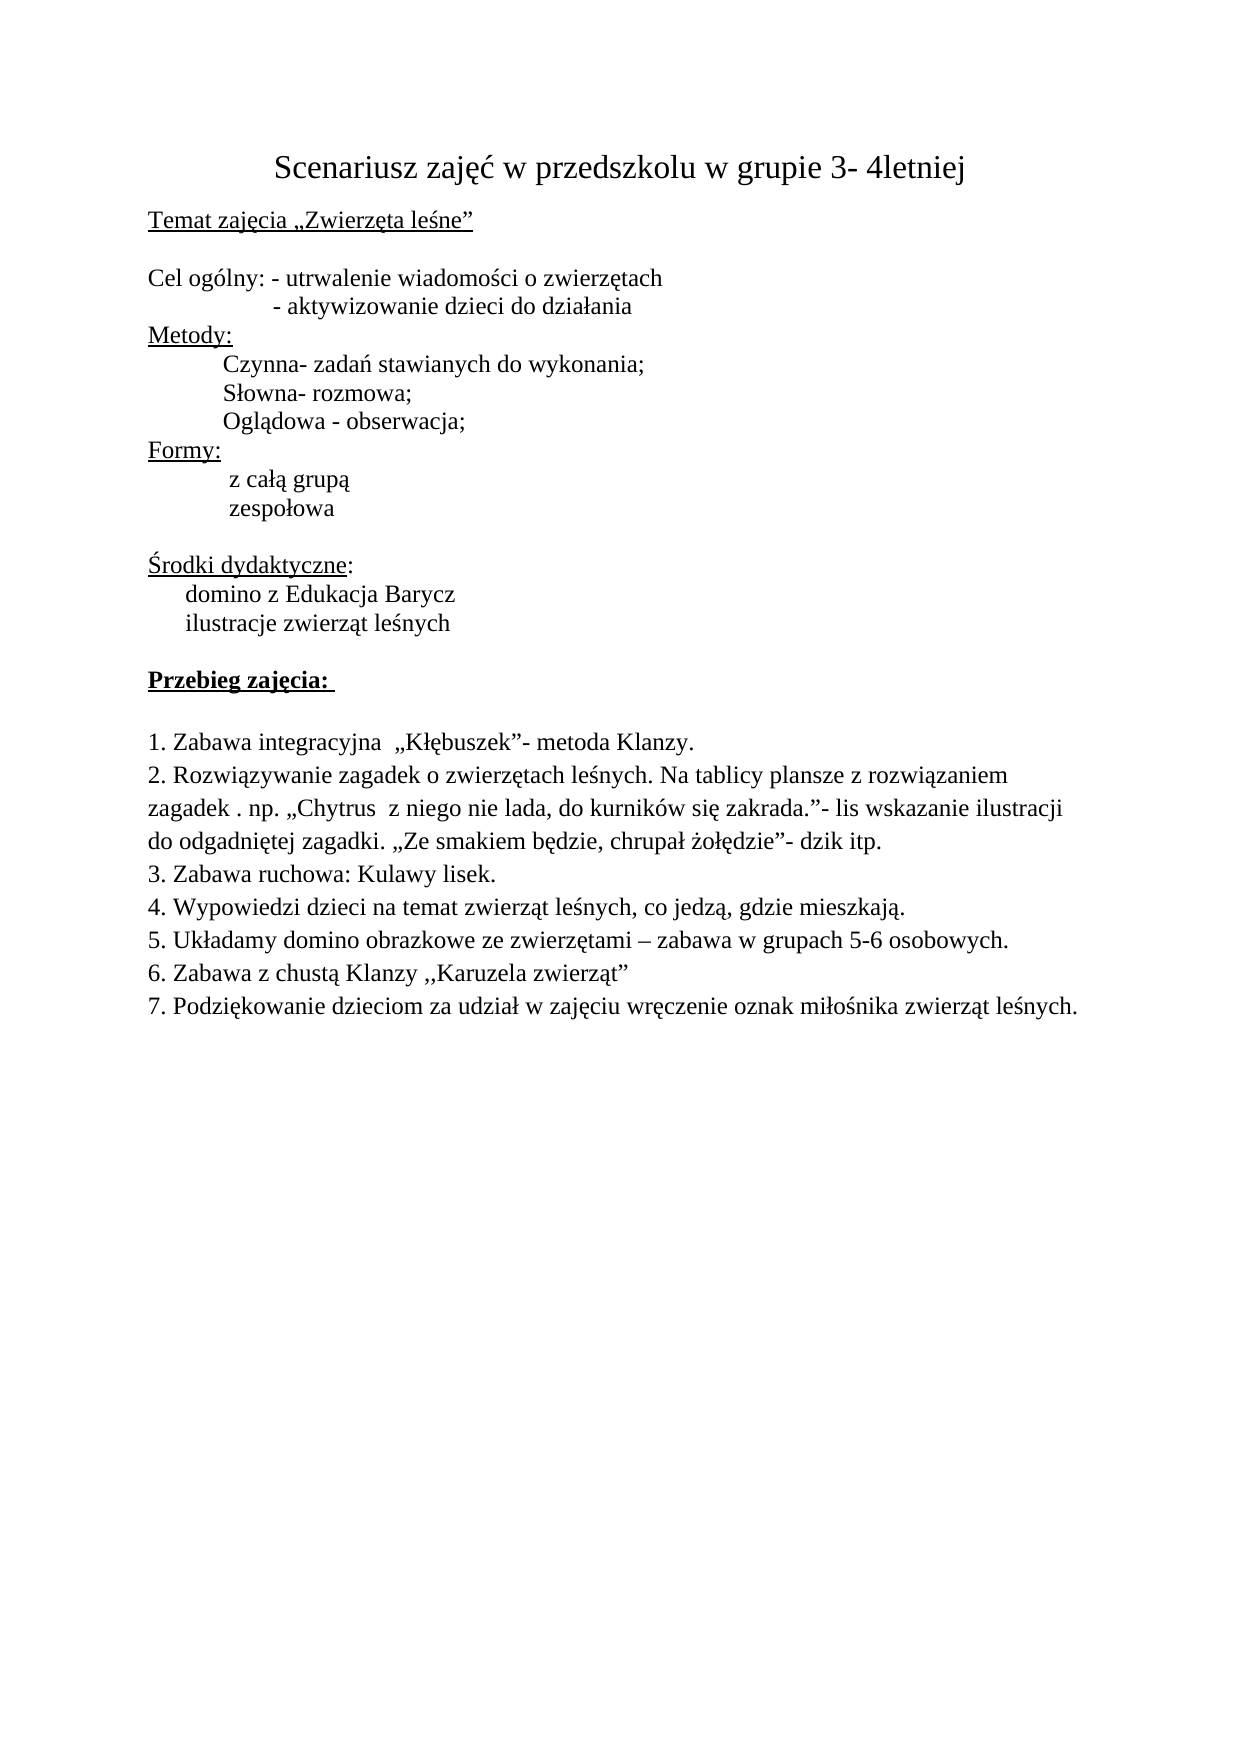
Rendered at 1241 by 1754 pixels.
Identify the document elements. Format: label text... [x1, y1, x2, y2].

text 1. Zabawa integracyjna „Kłębuszek”- metoda Klanzy. [148, 694, 1093, 756]
text 4. Wypowiedzi dzieci na temat zwierząt leśnych, co jedzą, gdzie mieszkają. [148, 892, 1093, 921]
text Oglądowa - obserwacja; [185, 406, 1093, 435]
text Słowna- rozmowa; [185, 378, 1093, 406]
text z całą grupą [148, 464, 1093, 493]
text 5. Układamy domino obrazkowe ze zwierzętami – zabawa w grupach 5-6 osobowych. [148, 925, 1093, 954]
text Temat zajęcia „Zwierzęta leśne” [148, 205, 1093, 234]
text Metody: [148, 320, 1093, 349]
text Scenariusz zajęć w przedszkolu w grupie 3- 4letniej [148, 148, 1093, 186]
text - aktywizowanie dzieci do działania [148, 291, 1093, 320]
text 2. Rozwiązywanie zagadek o zwierzętach leśnych. Na tablicy plansze z rozwiązaniem zagadek . np. „Chytrus z niego nie lada, do kurników się zakrada.”- lis wskazanie ilustracji do odgadniętej zagadki. „Ze smakiem będzie, chrupał żołędzie”- dzik itp. [148, 760, 1093, 855]
text Formy: [148, 435, 1093, 464]
text Przebieg zajęcia: [148, 665, 1093, 694]
text domino z Edukacja Barycz [185, 579, 1093, 608]
text Środki dydaktyczne: [148, 550, 1093, 579]
text zespołowa [185, 493, 1093, 521]
text ilustracje zwierząt leśnych [148, 608, 1093, 636]
text 7. Podziękowanie dzieciom za udział w zajęciu wręczenie oznak miłośnika zwierząt leśnych. [148, 991, 1093, 1020]
text 3. Zabawa ruchowa: Kulawy lisek. [148, 859, 1093, 888]
text 6. Zabawa z chustą Klanzy ,,Karuzela zwierząt” [148, 958, 1093, 987]
text Cel ogólny: - utrwalenie wiadomości o zwierzętach [148, 263, 1093, 291]
text Czynna- zadań stawianych do wykonania; [223, 349, 1093, 378]
